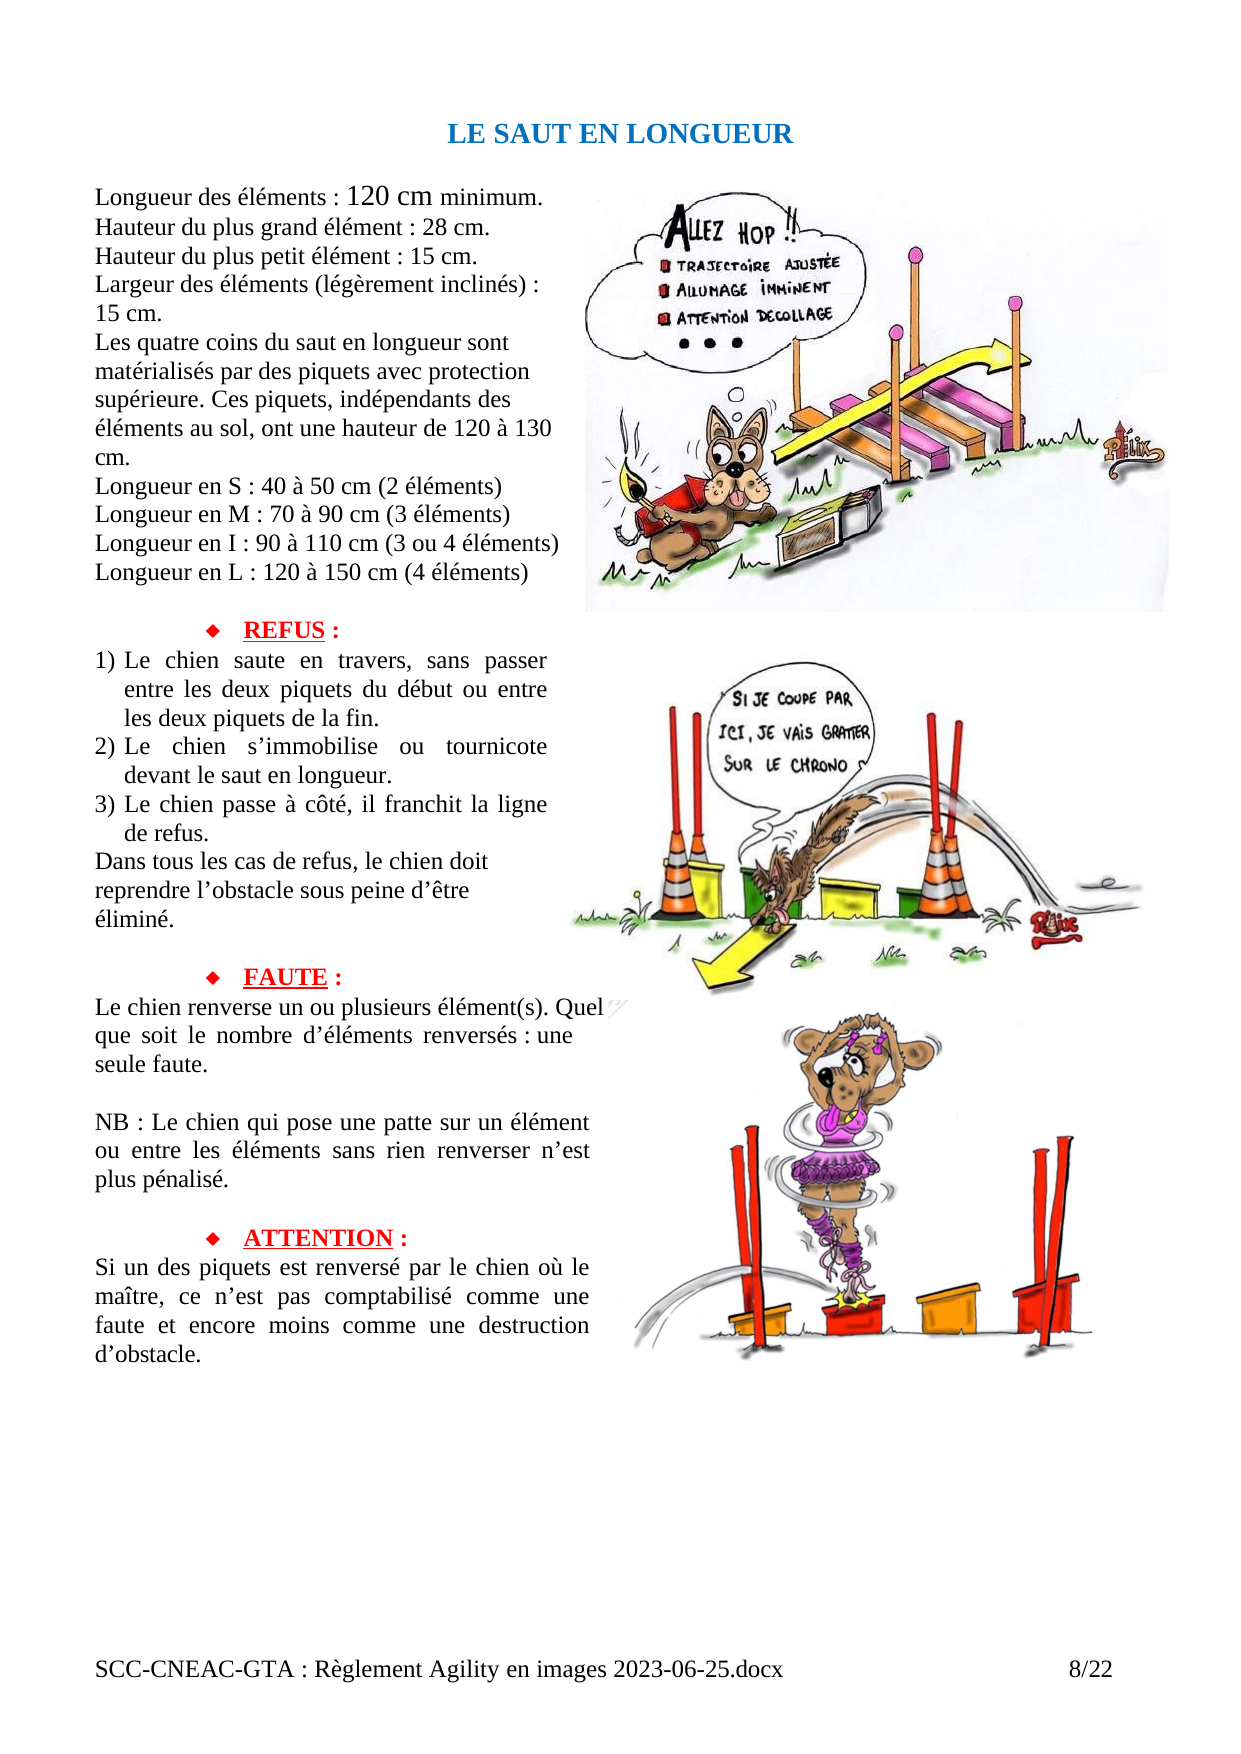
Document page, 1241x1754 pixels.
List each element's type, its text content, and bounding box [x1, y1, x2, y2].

text NB : Le chien qui pose une patte sur un élément ou entre les éléments sans rien renverser n’est plus pénalisé. [94, 1107, 590, 1193]
subtitle ATTENTION : [206, 1222, 1184, 1252]
text Le chien renverse un ou plusieurs élément(s). Quel que soit le nombre d’éléments renversés : une seule faute. [94, 992, 612, 1078]
text Hauteur du plus petit élément : 15 cm. Largeur des éléments (légèrement inclinés) : 15 cm. [94, 241, 544, 327]
subtitle FAUTE : [206, 961, 1184, 992]
picture [607, 992, 1153, 1222]
subtitle LE SAUT EN LONGUEUR [378, 116, 862, 149]
list Le chien s’immobilise ou tournicote devant le saut en longueur. [94, 731, 548, 789]
text Si un des piquets est renversé par le chien où le maître, ce n’est pas comptabilisé comme une faute et encore moins comme une destruction d’obstacle. [94, 1252, 590, 1367]
text Les quatre coins du saut en longueur sont matérialisés par des piquets avec protection supérieure. Ces piquets, indépendants des éléments au sol, ont une hauteur de 120 à 130 cm. [94, 327, 580, 471]
text Dans tous les cas de refus, le chien doit reprendre l’obstacle sous peine d’être éliminé. [94, 846, 544, 933]
picture [584, 191, 1169, 612]
text Longueur des éléments : 120 cm minimum. Hauteur du plus grand élément : 28 cm. [94, 178, 544, 241]
text Longueur en S : 40 à 50 cm (2 éléments) Longueur en M : 70 à 90 cm (3 éléments) Longueur en I : 90 à 110 cm (3 ou 4 éléments) Longueur en L : 120 à 150 cm (4 éléments) [94, 471, 580, 586]
list Le chien passe à côté, il franchit la ligne de refus. [94, 789, 548, 846]
list Le chien saute en travers, sans passer entre les deux piquets du début ou entre les deux piquets de la fin. [94, 645, 547, 731]
picture [607, 1252, 1096, 1363]
picture [565, 654, 1153, 961]
subtitle REFUS : [206, 614, 1184, 645]
